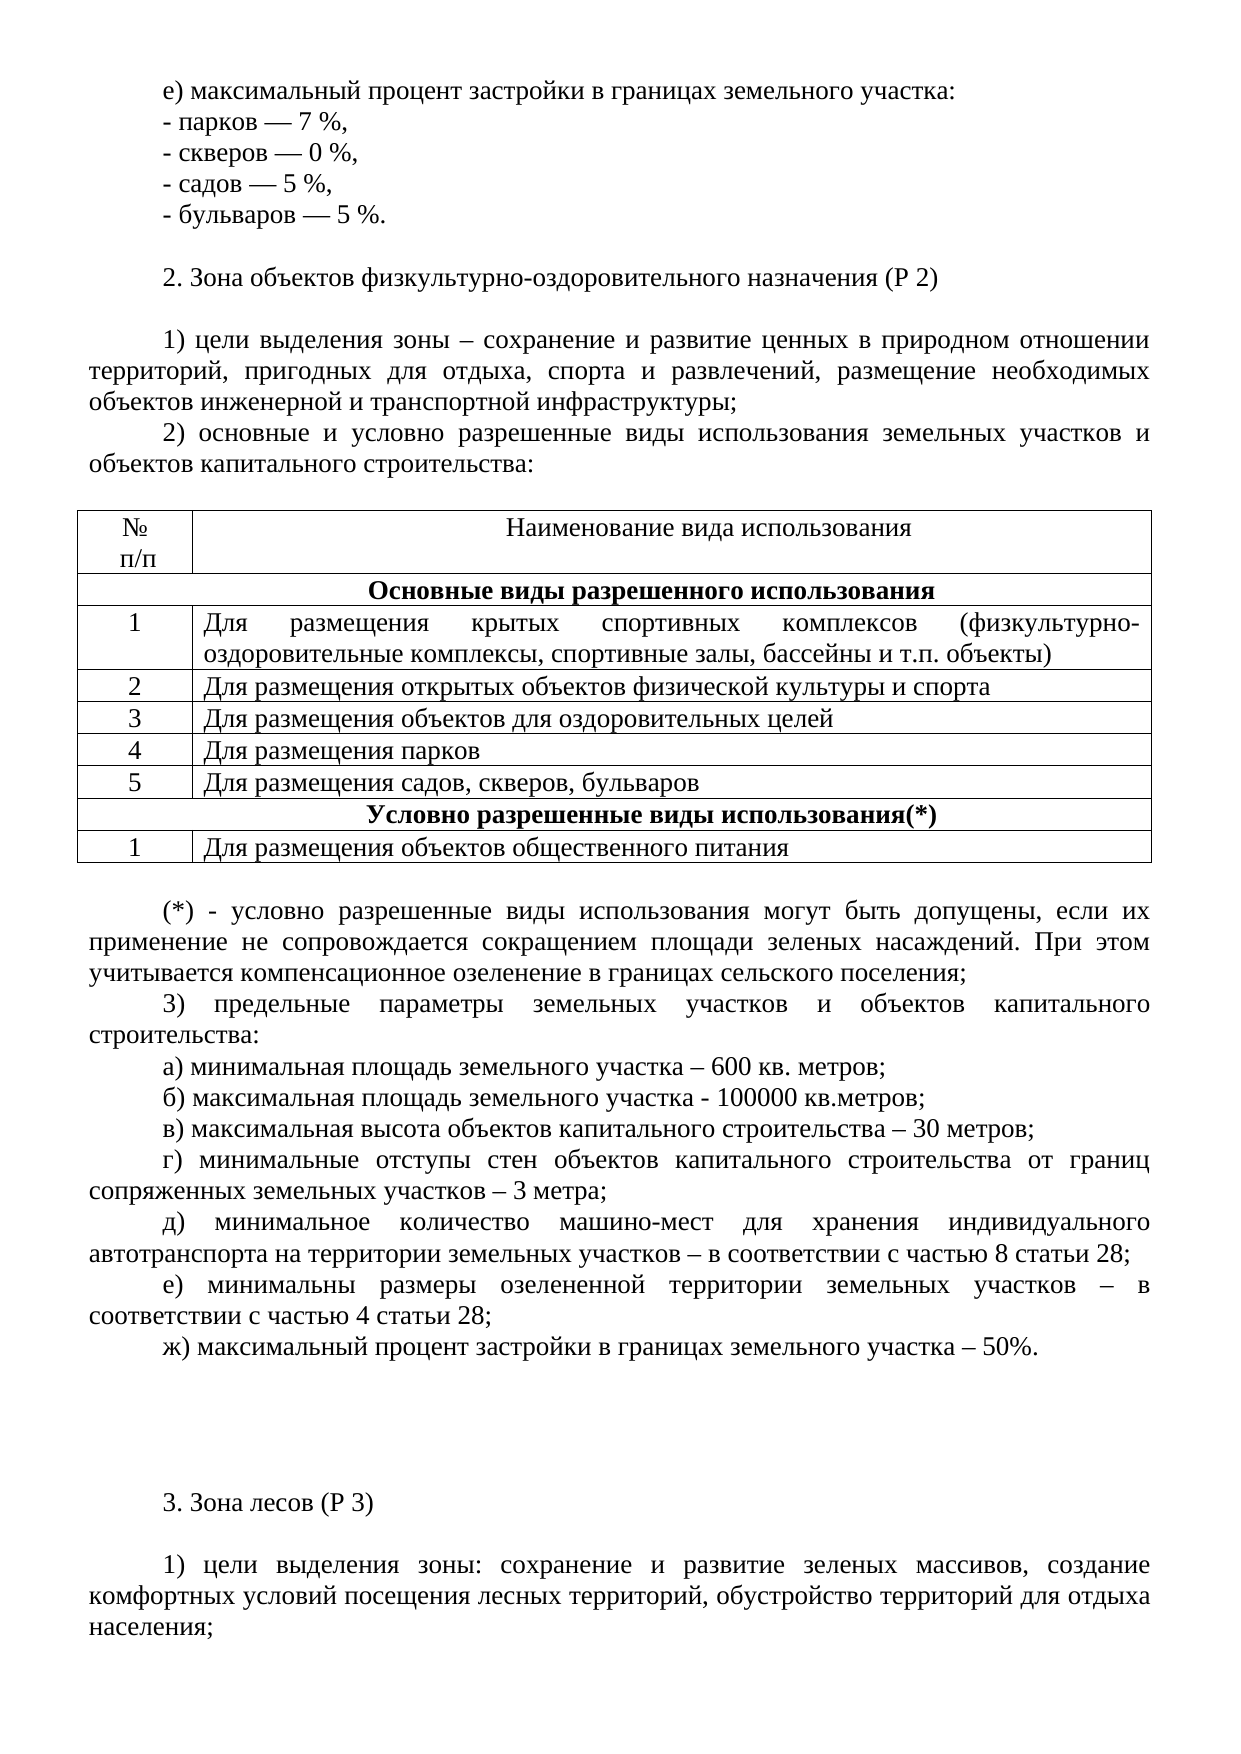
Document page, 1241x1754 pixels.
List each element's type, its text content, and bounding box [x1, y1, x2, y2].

text б) максимальная площадь земельного участка - 100000 кв.метров; [89, 1081, 1152, 1112]
table_cell Для размещения крытых спортивных комплексов (физкультурно-оздоровительные комплексы, спортивные залы, бассейны и т.п. объекты) [193, 606, 1151, 669]
text а) минимальная площадь земельного участка – 600 кв. метров; [89, 1050, 1152, 1081]
text г) минимальные отступы стен объектов капитального строительства от границ сопряженных земельных участков – 3 метра; [89, 1143, 1152, 1206]
table_cell Основные виды разрешенного использования [78, 574, 1151, 605]
table_cell 5 [78, 766, 192, 797]
text 2. Зона объектов физкультурно-оздоровительного назначения (Р 2) [89, 261, 1152, 292]
text е) минимальны размеры озелененной территории земельных участков – в соответствии с частью 4 статьи 28; [89, 1268, 1152, 1330]
text - бульваров — 5 %. [89, 198, 1152, 229]
text 3) предельные параметры земельных участков и объектов капитального строительства: [89, 987, 1152, 1050]
table_cell 4 [78, 734, 192, 765]
table_cell Для размещения садов, скверов, бульваров [193, 766, 1151, 797]
table_cell 1 [78, 831, 192, 862]
text 3. Зона лесов (Р 3) [89, 1486, 1152, 1517]
table_header Наименование вида использования [193, 511, 1151, 573]
table_cell 1 [78, 606, 192, 669]
table_cell Для размещения открытых объектов физической культуры и спорта [193, 670, 1151, 701]
text - парков — 7 %, [89, 105, 1152, 136]
text ж) максимальный процент застройки в границах земельного участка – 50%. [89, 1330, 1152, 1361]
text - садов — 5 %, [89, 167, 1152, 198]
table_cell 2 [78, 670, 192, 701]
text в) максимальная высота объектов капитального строительства – 30 метров; [89, 1112, 1152, 1143]
text 1) цели выделения зоны – сохранение и развитие ценных в природном отношении территорий, пригодных для отдыха, спорта и развлечений, размещение необходимых объектов инженерной и транспортной инфраструктуры; [89, 323, 1152, 416]
table_cell 3 [78, 702, 192, 733]
table_cell Условно разрешенные виды использования(*) [78, 799, 1151, 830]
table_cell Для размещения объектов для оздоровительных целей [193, 702, 1151, 733]
table_cell Для размещения объектов общественного питания [193, 831, 1151, 862]
text (*) - условно разрешенные виды использования могут быть допущены, если их применение не сопровождается сокращением площади зеленых насаждений. При этом учитывается компенсационное озеленение в границах сельского поселения; [89, 894, 1152, 987]
text д) минимальное количество машино-мест для хранения индивидуального автотранспорта на территории земельных участков – в соответствии с частью 8 статьи 28; [89, 1206, 1152, 1268]
text - скверов — 0 %, [89, 136, 1152, 167]
table_cell Для размещения парков [193, 734, 1151, 765]
table_header № п/п [78, 511, 192, 573]
text 2) основные и условно разрешенные виды использования земельных участков и объектов капитального строительства: [89, 416, 1152, 479]
text 1) цели выделения зоны: сохранение и развитие зеленых массивов, создание комфортных условий посещения лесных территорий, обустройство территорий для отдыха населения; [89, 1548, 1152, 1642]
text е) максимальный процент застройки в границах земельного участка: [89, 74, 1152, 105]
